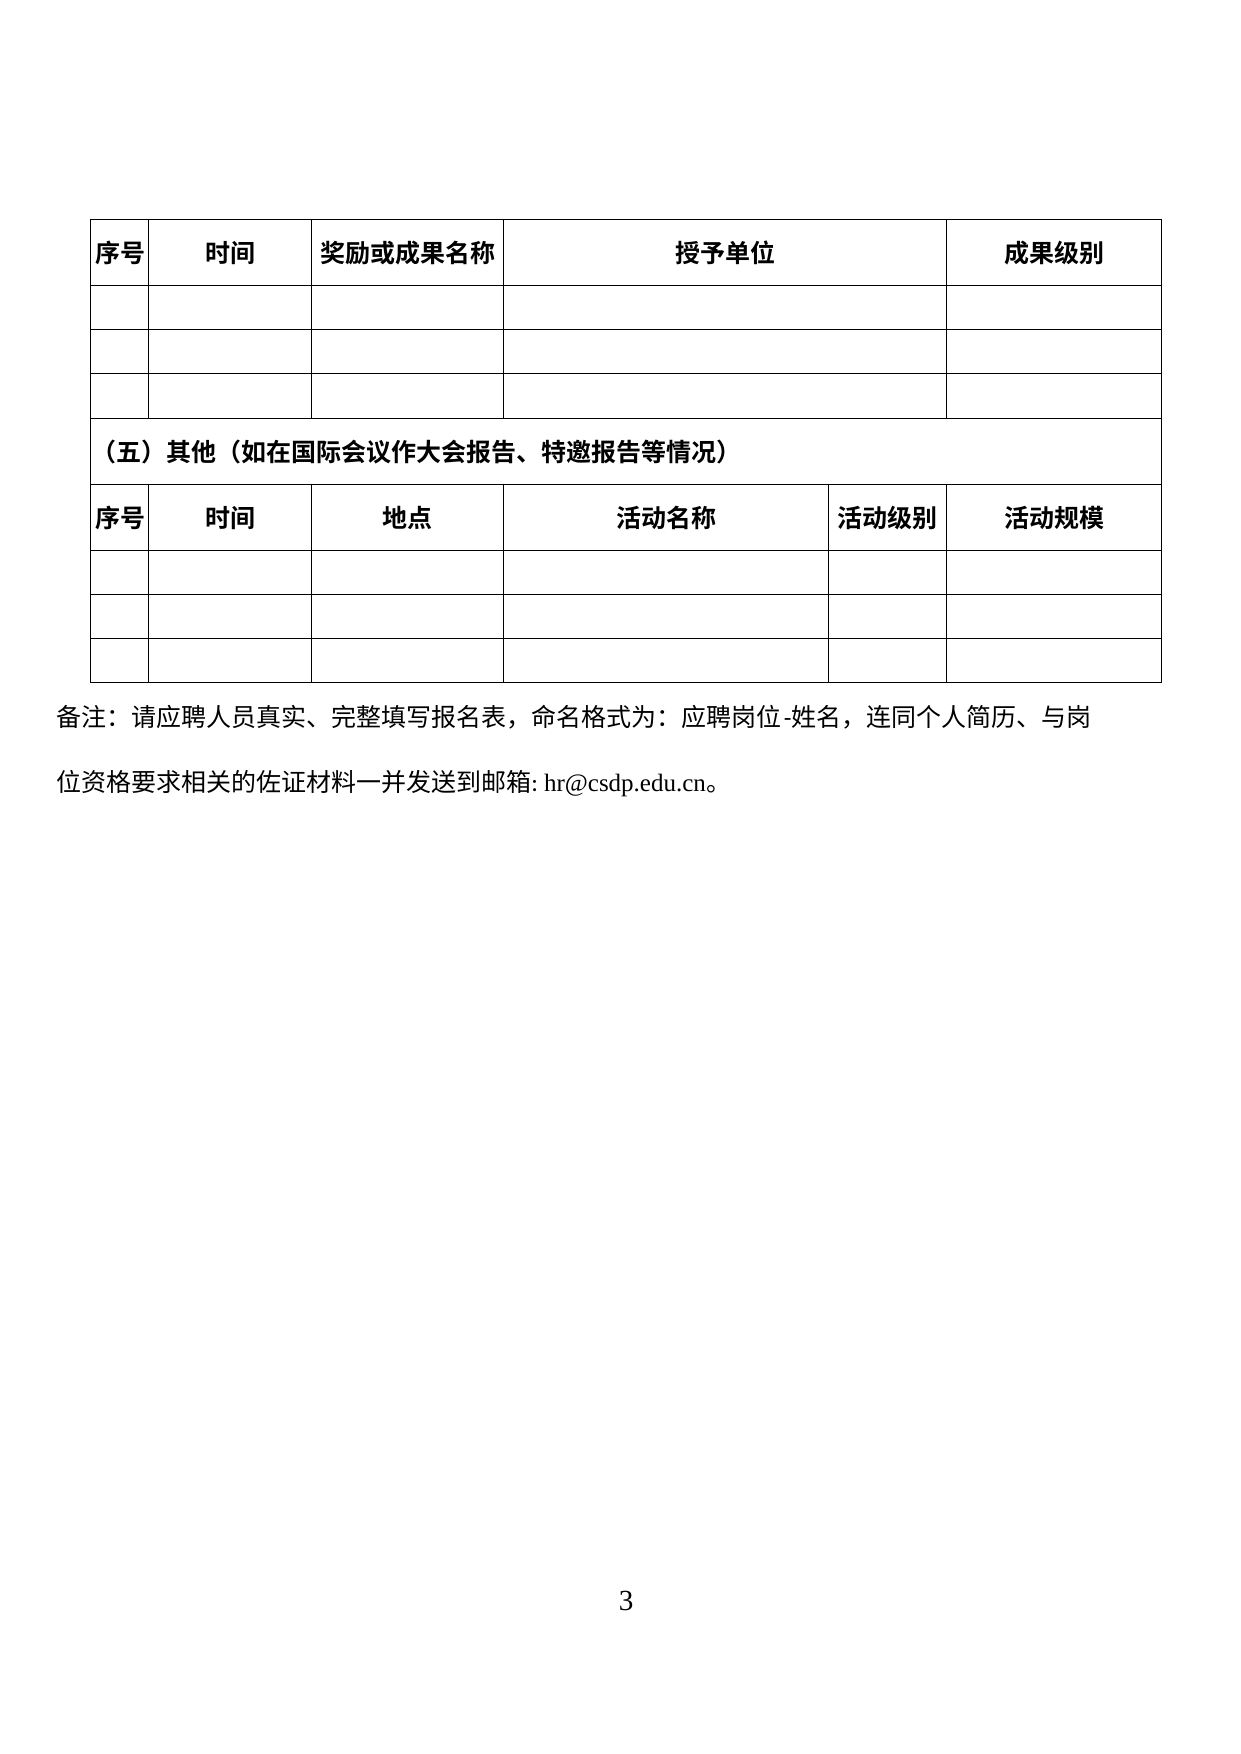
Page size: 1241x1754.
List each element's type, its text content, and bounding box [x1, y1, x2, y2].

table_cell 时间 [149, 220, 311, 284]
table_cell [829, 551, 946, 594]
table_cell [91, 330, 148, 373]
table_cell [149, 551, 311, 594]
table_cell [149, 639, 311, 682]
table_cell [504, 551, 828, 594]
table_cell 授予单位 [504, 220, 946, 284]
table_cell [91, 374, 148, 417]
table_cell [91, 639, 148, 682]
table_cell [504, 595, 828, 638]
table_cell [312, 286, 503, 329]
table_cell [149, 374, 311, 417]
table_cell 活动名称 [504, 485, 828, 549]
table_cell [504, 286, 946, 329]
table_cell [312, 374, 503, 417]
text 备注：请应聘人员真实、完整填写报名表，命名格式为：应聘岗位-姓名，连同个人简历、与岗位资格要求相关的佐证材料一并发送到邮箱: hr@csdp.edu.cn。 [56, 683, 1092, 813]
table_cell 时间 [149, 485, 311, 549]
table_cell [149, 595, 311, 638]
table_cell 活动规模 [947, 485, 1161, 549]
table_cell 成果级别 [947, 220, 1161, 284]
table_cell 序号 [91, 220, 148, 284]
table_cell 序号 [91, 485, 148, 549]
table_cell [312, 551, 503, 594]
table_cell [947, 286, 1161, 329]
table_cell [149, 286, 311, 329]
table_cell [504, 330, 946, 373]
table_cell [947, 330, 1161, 373]
table_cell [947, 374, 1161, 417]
table_cell [91, 286, 148, 329]
table_cell [947, 551, 1161, 594]
table_cell [91, 551, 148, 594]
table_cell [829, 595, 946, 638]
table_cell [312, 639, 503, 682]
table_cell [504, 639, 828, 682]
table_cell [947, 595, 1161, 638]
table_cell [91, 595, 148, 638]
table_cell [829, 639, 946, 682]
table_cell [504, 374, 946, 417]
table_cell 活动级别 [829, 485, 946, 549]
table_cell 奖励或成果名称 [312, 220, 503, 284]
table_cell [947, 639, 1161, 682]
table_cell [149, 330, 311, 373]
table_cell [312, 595, 503, 638]
table_cell [312, 330, 503, 373]
table_cell 地点 [312, 485, 503, 549]
table_cell （五）其他（如在国际会议作大会报告、特邀报告等情况） [91, 419, 1161, 483]
